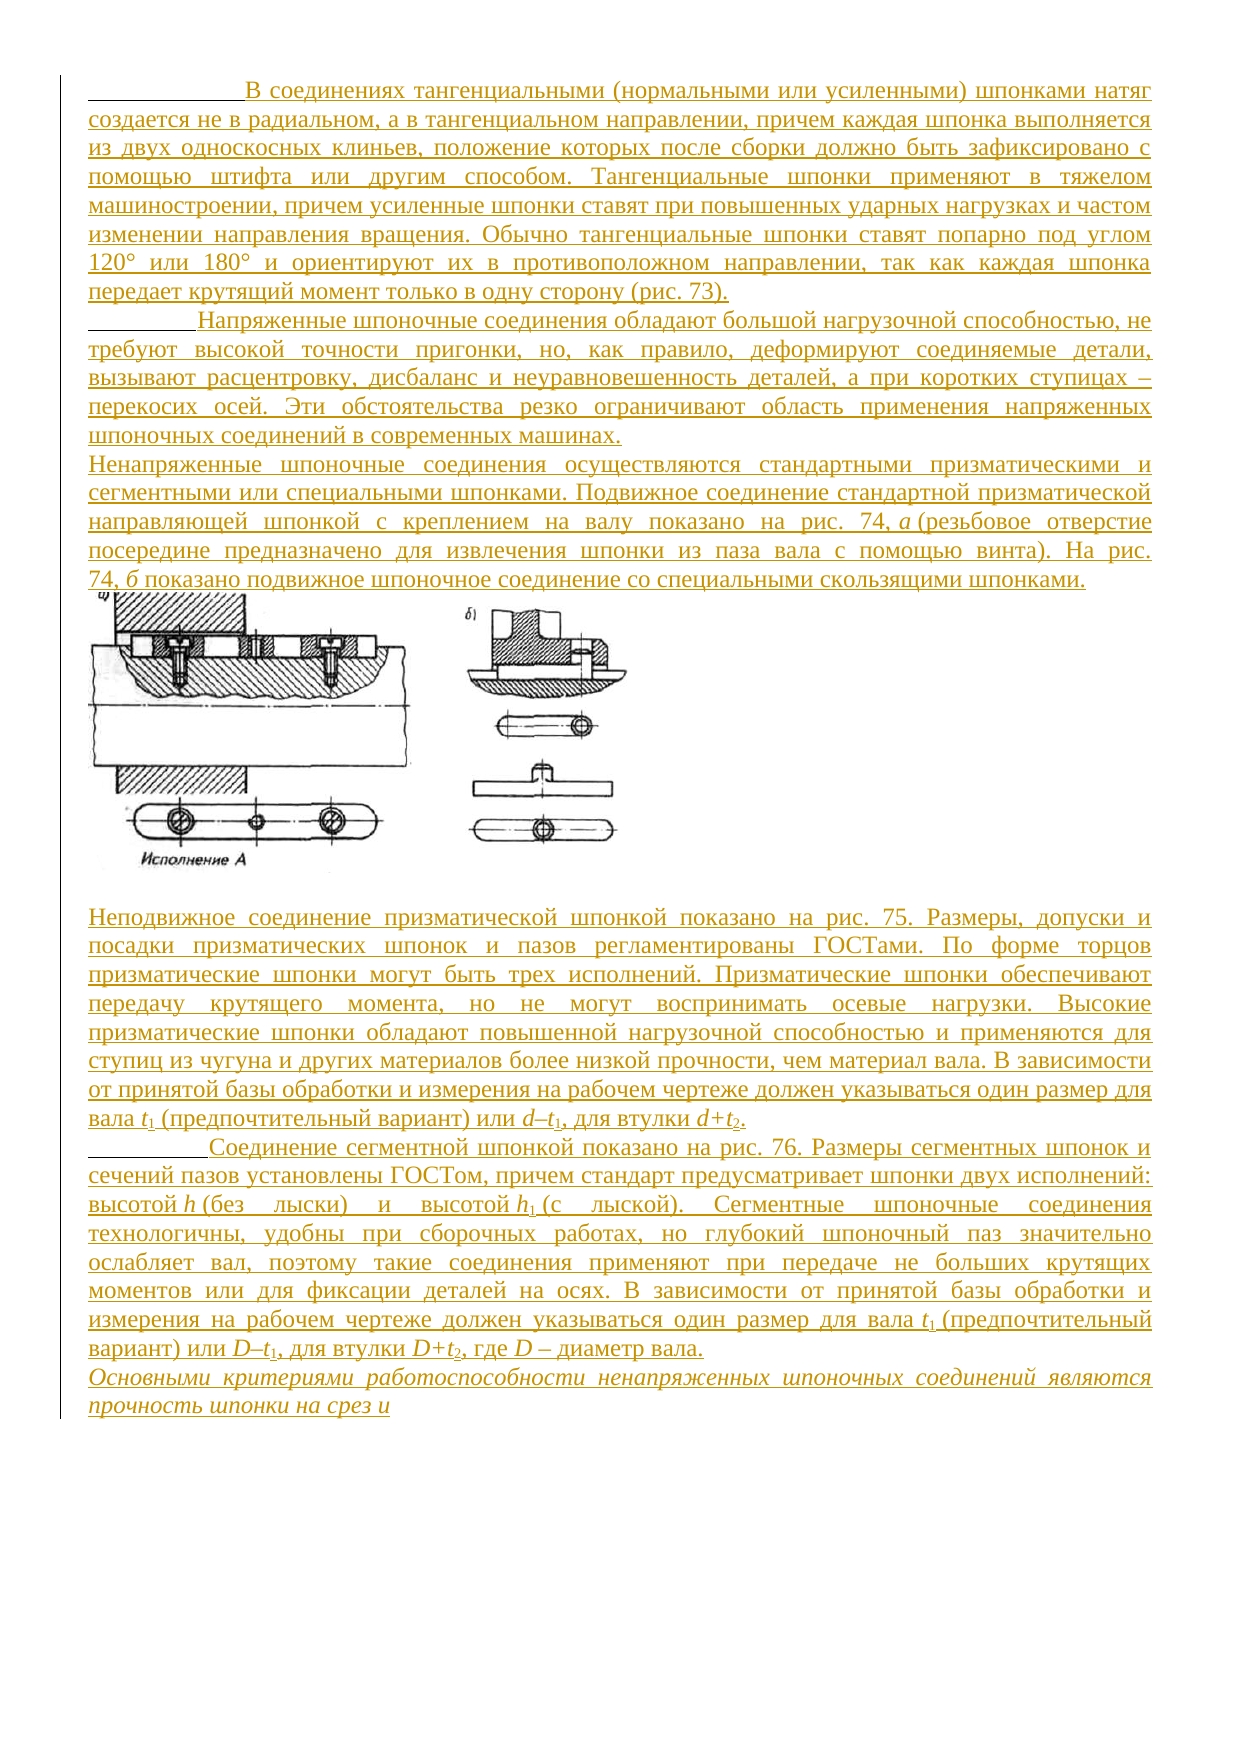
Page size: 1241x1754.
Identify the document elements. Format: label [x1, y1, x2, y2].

picture [88, 592, 628, 873]
